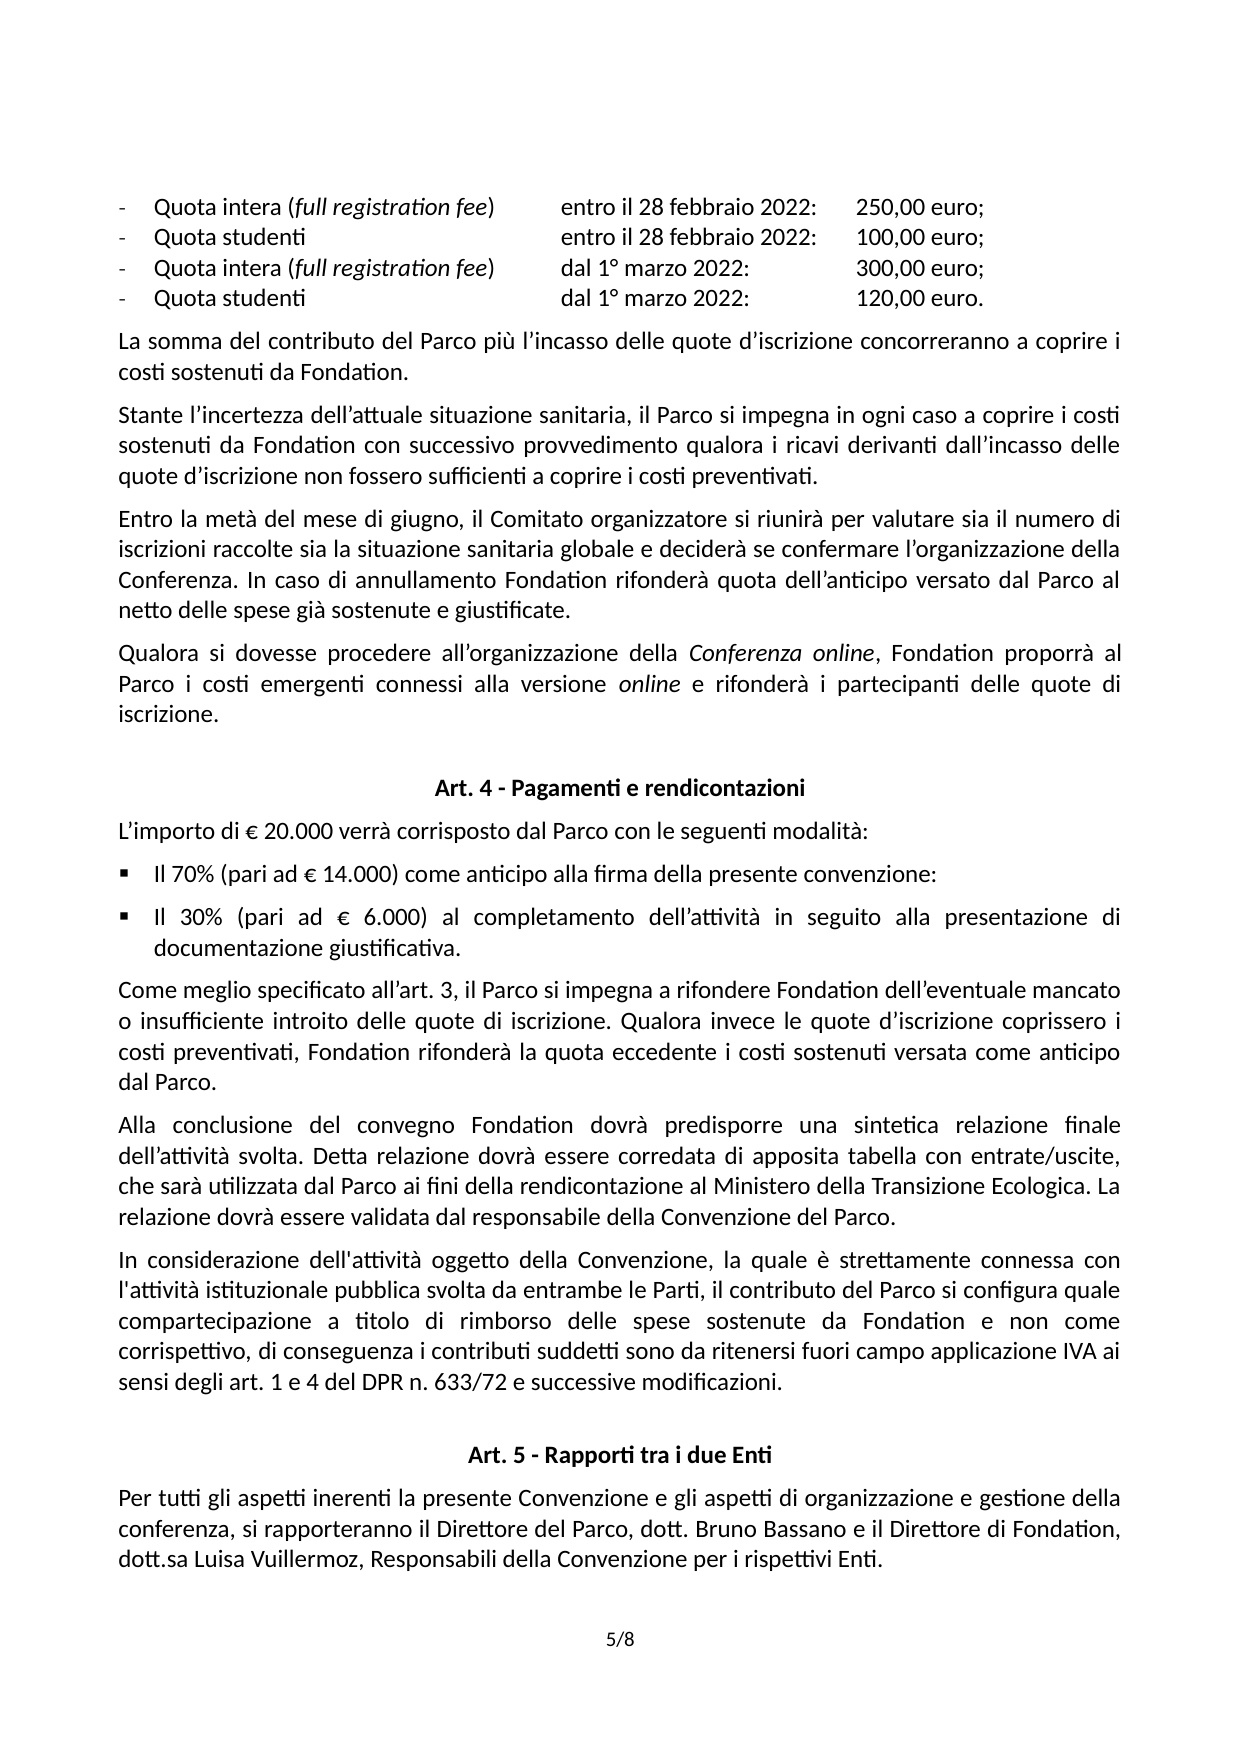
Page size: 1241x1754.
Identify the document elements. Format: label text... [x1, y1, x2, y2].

text In considerazione dell'attività oggetto della Convenzione, la quale è strettamente connessa con l'attività istituzionale pubblica svolta da entrambe le Parti, il contributo del Parco si configura quale compartecipazione a titolo di rimborso delle spese sostenute da Fondation e non come corrispettivo, di conseguenza i contributi suddetti sono da ritenersi fuori campo applicazione IVA ai sensi degli art. 1 e 4 del DPR n. 633/72 e successive modificazioni. [118, 1244, 1122, 1396]
text Entro la metà del mese di giugno, il Comitato organizzatore si riunirà per valutare sia il numero di iscrizioni raccolte sia la situazione sanitaria globale e deciderà se confermare l’organizzazione della Conferenza. In caso di annullamento Fondation rifonderà quota dell’anticipo versato dal Parco al netto delle spese già sostenute e giustificate. [118, 503, 1122, 625]
text Qualora si dovesse procedere all’organizzazione della Conferenza online, Fondation proporrà al Parco i costi emergenti connessi alla versione online e rifonderà i partecipanti delle quote di iscrizione. [118, 637, 1122, 729]
list Quota studenti entro il 28 febbraio 2022: 100,00 euro; [118, 221, 1122, 252]
text Alla conclusione del convegno Fondation dovrà predisporre una sintetica relazione finale dell’attività svolta. Detta relazione dovrà essere corredata di apposita tabella con entrate/uscite, che sarà utilizzata dal Parco ai fini della rendicontazione al Ministero della Transizione Ecologica. La relazione dovrà essere validata dal responsabile della Convenzione del Parco. [118, 1109, 1122, 1231]
text Come meglio specificato all’art. 3, il Parco si impegna a rifondere Fondation dell’eventuale mancato o insufficiente introito delle quote di iscrizione. Qualora invece le quote d’iscrizione coprissero i costi preventivati, Fondation rifonderà la quota eccedente i costi sostenuti versata come anticipo dal Parco. [118, 975, 1122, 1097]
list Quota intera (full registration fee) entro il 28 febbraio 2022: 250,00 euro; [118, 191, 1122, 221]
text Stante l’incertezza dell’attuale situazione sanitaria, il Parco si impegna in ogni caso a coprire i costi sostenuti da Fondation con successivo provvedimento qualora i ricavi derivanti dall’incasso delle quote d’iscrizione non fossero sufficienti a coprire i costi preventivati. [118, 399, 1122, 490]
text L’importo di € 20.000 verrà corrisposto dal Parco con le seguenti modalità: [118, 815, 1122, 846]
text La somma del contributo del Parco più l’incasso delle quote d’iscrizione concorreranno a coprire i costi sostenuti da Fondation. [118, 325, 1122, 386]
list Il 30% (pari ad € 6.000) al completamento dell’attività in seguito alla presentazione di documentazione giustificativa. [118, 901, 1122, 962]
list Quota studenti dal 1° marzo 2022: 120,00 euro. [118, 282, 1122, 313]
list Il 70% (pari ad € 14.000) come anticipo alla firma della presente convenzione: [118, 858, 1122, 889]
list Quota intera (full registration fee) dal 1° marzo 2022: 300,00 euro; [118, 252, 1122, 282]
text Per tutti gli aspetti inerenti la presente Convenzione e gli aspetti di organizzazione e gestione della conferenza, si rapporteranno il Direttore del Parco, dott. Bruno Bassano e il Direttore di Fondation, dott.sa Luisa Vuillermoz, Responsabili della Convenzione per i rispettivi Enti. [118, 1482, 1122, 1574]
text Art. 4 - Pagamenti e rendicontazioni [118, 772, 1122, 803]
text Art. 5 - Rapporti tra i due Enti [118, 1439, 1122, 1470]
